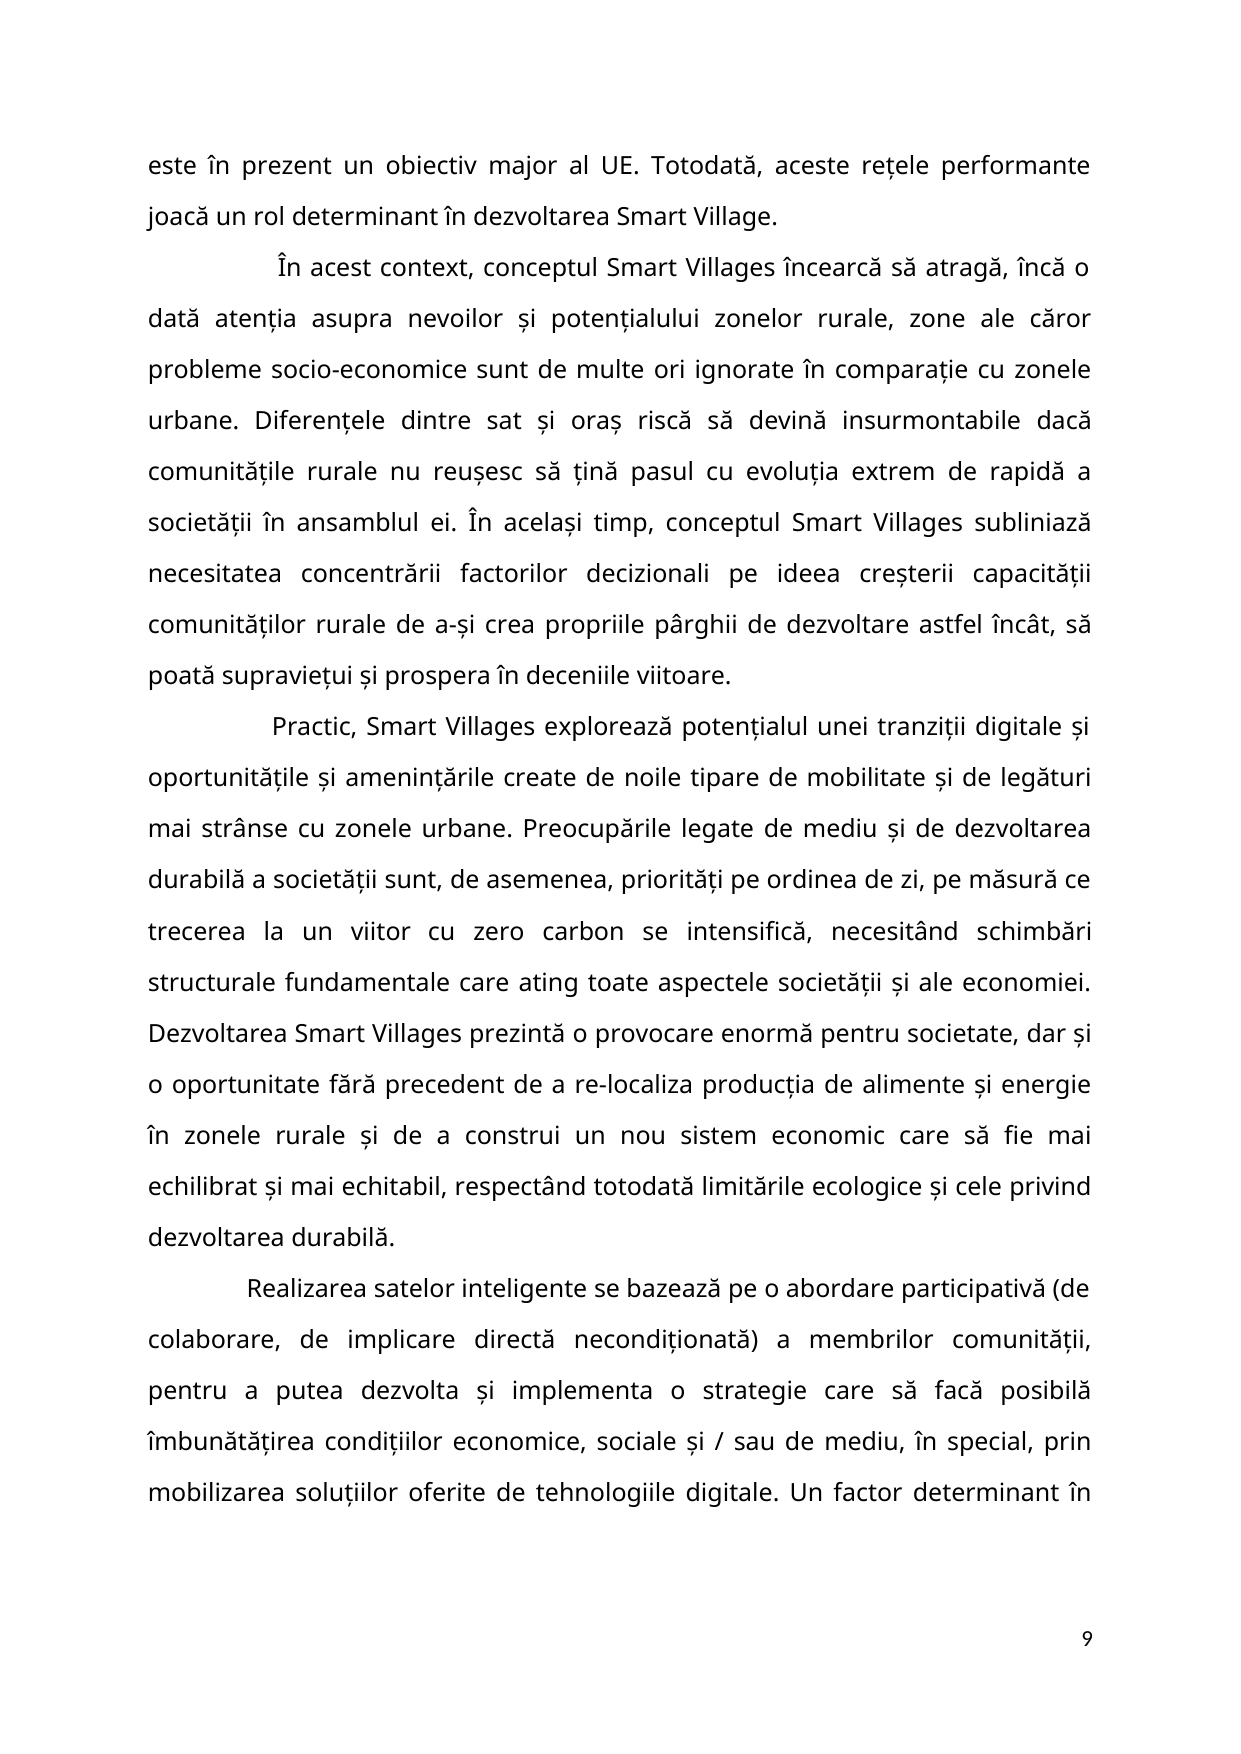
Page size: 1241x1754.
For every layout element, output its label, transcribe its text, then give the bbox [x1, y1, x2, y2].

text Practic, Smart Villages explorează potențialul unei tranziții digitale și oportunitățile și amenințările create de noile tipare de mobilitate și de legături mai strânse cu zonele urbane. Preocupările legate de mediu și de dezvoltarea durabilă a societății sunt, de asemenea, priorități pe ordinea de zi, pe măsură ce trecerea la un viitor cu zero carbon se intensifică, necesitând schimbări structurale fundamentale care ating toate aspectele societății și ale economiei. Dezvoltarea Smart Villages prezintă o provocare enormă pentru societate, dar și o oportunitate fără precedent de a re-localiza producția de alimente și energie în zonele rurale și de a construi un nou sistem economic care să fie mai echilibrat și mai echitabil, respectând totodată limitările ecologice și cele privind dezvoltarea durabilă. [148, 709, 1093, 1253]
text În acest context, conceptul Smart Villages încearcă să atragă, încă o dată atenția asupra nevoilor și potențialului zonelor rurale, zone ale căror probleme socio-economice sunt de multe ori ignorate în comparație cu zonele urbane. Diferențele dintre sat și oraș riscă să devină insurmontabile dacă comunitățile rurale nu reușesc să țină pasul cu evoluția extrem de rapidă a societății în ansamblul ei. În același timp, conceptul Smart Villages subliniază necesitatea concentrării factorilor decizionali pe ideea creșterii capacității comunităților rurale de a-și crea propriile pârghii de dezvoltare astfel încât, să poată supraviețui și prospera în deceniile viitoare. [148, 250, 1093, 692]
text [148, 148, 1093, 233]
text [148, 1271, 1093, 1509]
